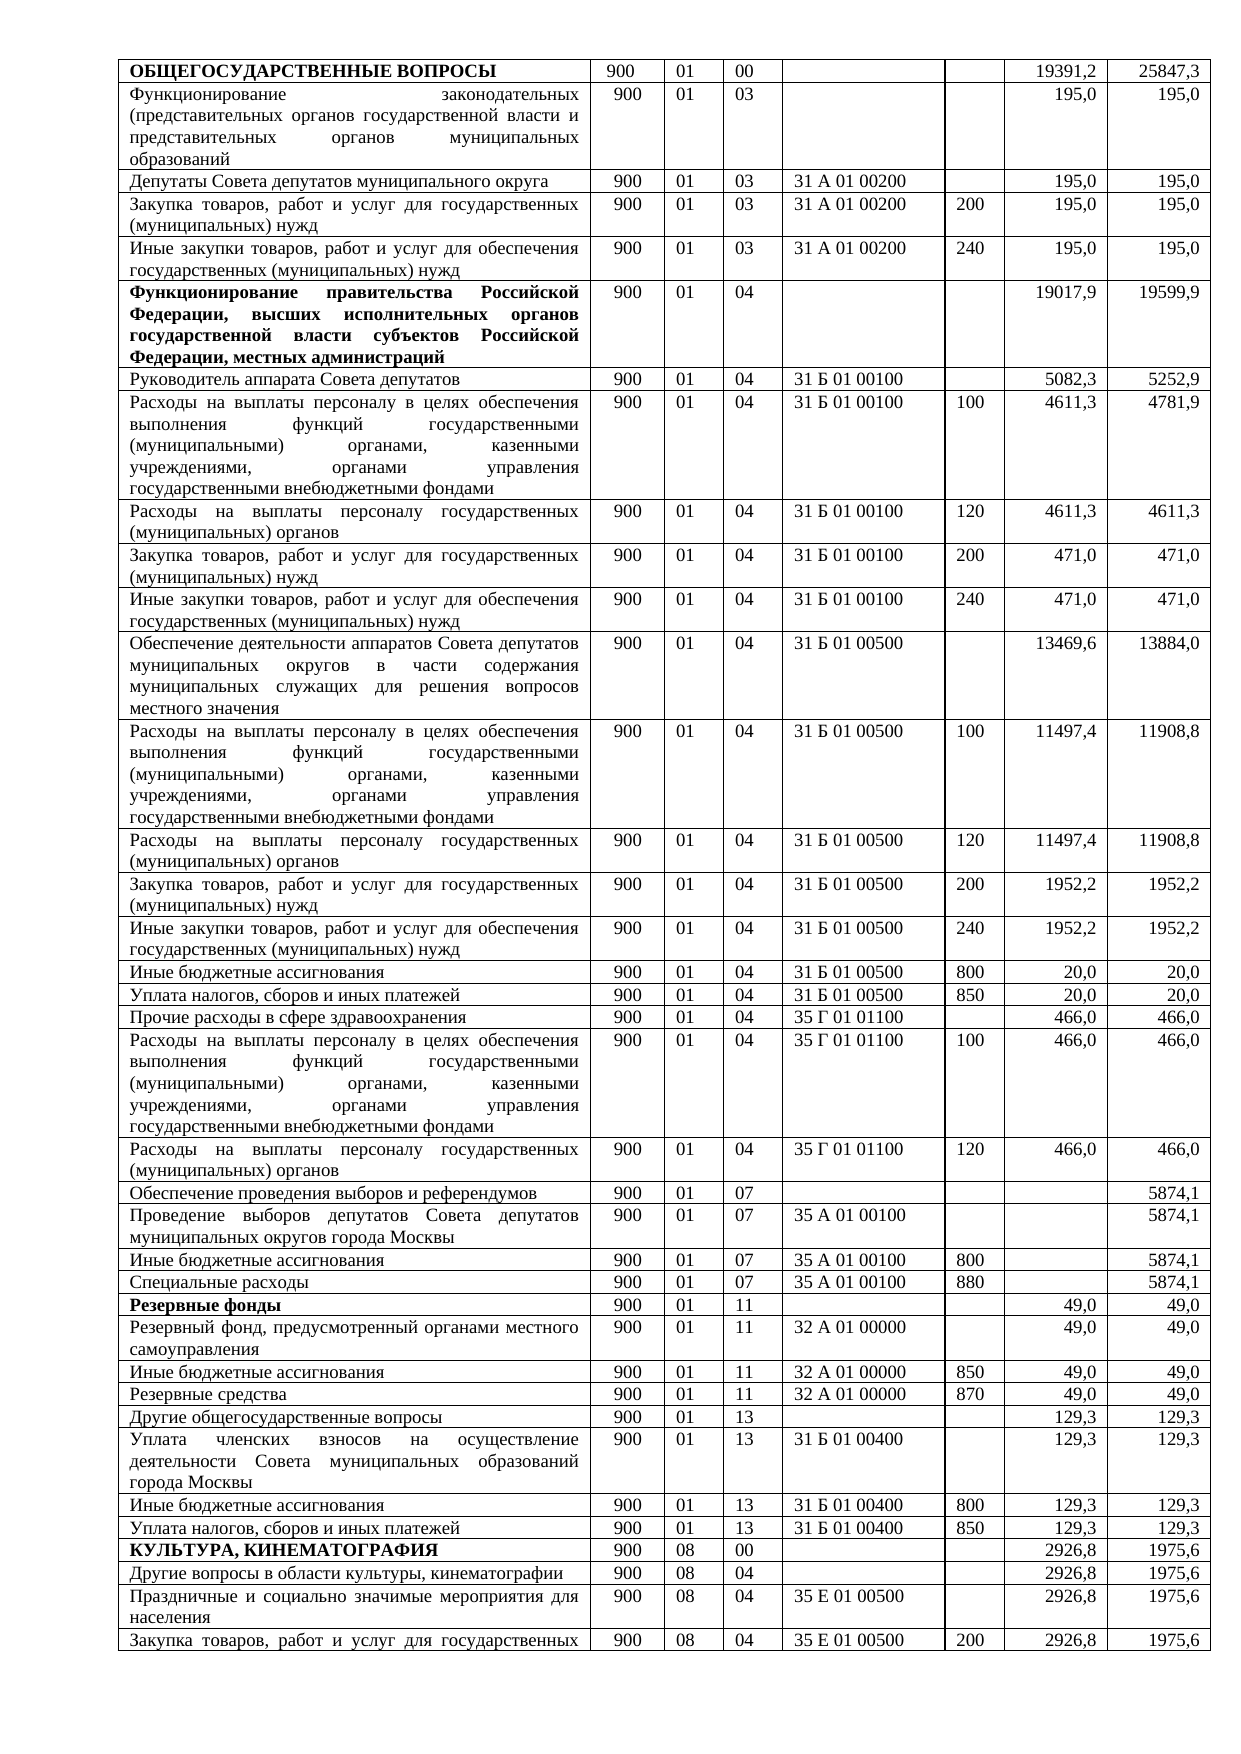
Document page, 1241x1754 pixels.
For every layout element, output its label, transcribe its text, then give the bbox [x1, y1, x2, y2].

table_cell Закупка товаров, работ и услуг для государственных (муниципальных) нужд [119, 544, 590, 587]
table_cell [946, 1539, 1004, 1561]
table_cell 04 [724, 829, 782, 872]
table_cell 20,0 [1108, 984, 1210, 1005]
table_cell 20,0 [1108, 961, 1210, 982]
table_cell 100 [946, 1029, 1004, 1137]
table_cell 900 [591, 170, 664, 192]
table_cell 31 Б 01 00100 [783, 391, 944, 499]
table_cell 04 [724, 632, 782, 718]
table_cell Уплата членских взносов на осуществление деятельности Совета муниципальных образований города Москвы [119, 1428, 590, 1493]
table_cell 240 [946, 588, 1004, 631]
table_cell 195,0 [1108, 237, 1210, 280]
table_cell 35 Е 01 00500 [783, 1629, 944, 1650]
table_cell Депутаты Совета депутатов муниципального округа [119, 170, 590, 192]
table_cell 240 [946, 237, 1004, 280]
table_cell 13469,6 [1005, 632, 1107, 718]
table_cell 195,0 [1108, 170, 1210, 192]
table_cell 01 [665, 391, 723, 499]
table_cell 900 [591, 1182, 664, 1203]
table_cell 04 [724, 1585, 782, 1628]
table_cell 13 [724, 1406, 782, 1427]
table_cell 00 [724, 60, 782, 82]
table_cell [946, 1316, 1004, 1359]
table_cell Резервные фонды [119, 1294, 590, 1315]
table_cell [946, 1562, 1004, 1583]
table_cell 01 [665, 917, 723, 960]
table_cell 04 [724, 984, 782, 1005]
table_cell 5252,9 [1108, 368, 1210, 390]
table_cell 900 [591, 984, 664, 1005]
table_cell 100 [946, 720, 1004, 827]
table_cell 5082,3 [1005, 368, 1107, 390]
table_cell 120 [946, 1138, 1004, 1181]
table_cell 129,3 [1005, 1494, 1107, 1516]
table_cell 900 [591, 368, 664, 390]
table_cell 01 [665, 1494, 723, 1516]
table_cell [946, 1006, 1004, 1028]
table_cell 01 [665, 1294, 723, 1315]
table_cell 2926,8 [1005, 1629, 1107, 1650]
table_cell 900 [591, 1562, 664, 1583]
table_cell 466,0 [1108, 1029, 1210, 1137]
table_cell 900 [591, 1517, 664, 1538]
table_cell 01 [665, 1138, 723, 1181]
table_cell 900 [591, 1294, 664, 1315]
table_cell 01 [665, 1249, 723, 1270]
table_cell Уплата налогов, сборов и иных платежей [119, 984, 590, 1005]
table_cell 900 [591, 961, 664, 982]
table_cell 800 [946, 1494, 1004, 1516]
table_cell [783, 281, 944, 367]
table_cell 900 [591, 1204, 664, 1247]
table_cell 4611,3 [1005, 391, 1107, 499]
table_cell 01 [665, 961, 723, 982]
table_cell 49,0 [1005, 1361, 1107, 1382]
table_cell 11 [724, 1316, 782, 1359]
table_cell Резервный фонд, предусмотренный органами местного самоуправления [119, 1316, 590, 1359]
table_cell 31 Б 01 00500 [783, 632, 944, 718]
table_cell ОБЩЕГОСУДАРСТВЕННЫЕ ВОПРОСЫ [119, 60, 590, 82]
table_cell Иные закупки товаров, работ и услуг для обеспечения государственных (муниципальных) нужд [119, 588, 590, 631]
table_cell [946, 1182, 1004, 1203]
table_cell 31 Б 01 00500 [783, 829, 944, 872]
table_cell Иные бюджетные ассигнования [119, 1361, 590, 1382]
table_cell [1005, 1182, 1107, 1203]
table_cell 471,0 [1108, 544, 1210, 587]
table_cell 31 Б 01 00100 [783, 500, 944, 543]
table_cell Проведение выборов депутатов Совета депутатов муниципальных округов города Москвы [119, 1204, 590, 1247]
table_cell 900 [591, 720, 664, 827]
table_cell 900 [591, 1029, 664, 1137]
table_cell 01 [665, 984, 723, 1005]
table_cell 08 [665, 1629, 723, 1650]
table_cell 35 Г 01 01100 [783, 1138, 944, 1181]
table_cell [783, 1562, 944, 1583]
table_cell 31 Б 01 00500 [783, 961, 944, 982]
table_cell 35 А 01 00100 [783, 1249, 944, 1270]
table_cell 900 [591, 1406, 664, 1427]
table_cell 00 [724, 1539, 782, 1561]
table_cell 13884,0 [1108, 632, 1210, 718]
table_cell 4781,9 [1108, 391, 1210, 499]
table_cell 5874,1 [1108, 1249, 1210, 1270]
table_cell Руководитель аппарата Совета депутатов [119, 368, 590, 390]
table_cell 4611,3 [1108, 500, 1210, 543]
table_cell 01 [665, 193, 723, 236]
table_cell [1005, 1271, 1107, 1293]
table_cell Закупка товаров, работ и услуг для государственных (муниципальных) нужд [119, 193, 590, 236]
table_cell [946, 60, 1004, 82]
table_cell 03 [724, 170, 782, 192]
table_cell 11908,8 [1108, 720, 1210, 827]
table_cell 35 А 01 00100 [783, 1204, 944, 1247]
table_cell 01 [665, 1316, 723, 1359]
table_cell 01 [665, 281, 723, 367]
table_cell 900 [591, 1585, 664, 1628]
table_cell 195,0 [1108, 193, 1210, 236]
table_cell 31 А 01 00200 [783, 193, 944, 236]
table_cell 466,0 [1108, 1006, 1210, 1028]
table_cell 01 [665, 500, 723, 543]
table_cell 466,0 [1005, 1006, 1107, 1028]
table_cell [119, 1629, 590, 1650]
table_cell 19017,9 [1005, 281, 1107, 367]
table_cell 13 [724, 1494, 782, 1516]
table_cell 13 [724, 1517, 782, 1538]
table_cell 03 [724, 83, 782, 169]
table_cell 200 [946, 193, 1004, 236]
table_cell 900 [591, 829, 664, 872]
table_cell 850 [946, 1517, 1004, 1538]
table_cell Обеспечение деятельности аппаратов Совета депутатов муниципальных округов в части содержания муниципальных служащих для решения вопросов местного значения [119, 632, 590, 718]
table_cell 35 Г 01 01100 [783, 1006, 944, 1028]
table_cell 07 [724, 1182, 782, 1203]
table_cell 900 [591, 193, 664, 236]
table_cell 49,0 [1005, 1316, 1107, 1359]
table_cell 900 [591, 588, 664, 631]
table_cell 900 [591, 1316, 664, 1359]
table_cell 11497,4 [1005, 720, 1107, 827]
table_cell 31 Б 01 00400 [783, 1517, 944, 1538]
table_cell Расходы на выплаты персоналу в целях обеспечения выполнения функций государственными (муниципальными) органами, казенными учреждениями, органами управления государственными внебюджетными фондами [119, 1029, 590, 1137]
table_cell Другие вопросы в области культуры, кинематографии [119, 1562, 590, 1583]
table_cell [946, 368, 1004, 390]
table_cell 25847,3 [1108, 60, 1210, 82]
table_cell Праздничные и социально значимые мероприятия для населения [119, 1585, 590, 1628]
table_cell 900 [591, 281, 664, 367]
table_cell 01 [665, 588, 723, 631]
table_cell [946, 1585, 1004, 1628]
table_cell 01 [665, 1006, 723, 1028]
table_cell 900 [591, 1428, 664, 1493]
table_cell 900 [591, 917, 664, 960]
table_cell 01 [665, 720, 723, 827]
table_cell 07 [724, 1204, 782, 1247]
table_cell Закупка товаров, работ и услуг для государственных (муниципальных) нужд [119, 873, 590, 916]
table_cell Расходы на выплаты персоналу государственных (муниципальных) органов [119, 829, 590, 872]
table_cell 04 [724, 368, 782, 390]
table_cell 900 [591, 1138, 664, 1181]
table_cell 01 [665, 544, 723, 587]
table_cell Прочие расходы в сфере здравоохранения [119, 1006, 590, 1028]
table_cell [783, 83, 944, 169]
table_cell Функционирование законодательных (представительных органов государственной власти и представительных органов муниципальных образований [119, 83, 590, 169]
table_cell 200 [946, 1629, 1004, 1650]
table_cell [783, 1182, 944, 1203]
table_cell 35 А 01 00100 [783, 1271, 944, 1293]
table_cell 2926,8 [1005, 1585, 1107, 1628]
table_cell 04 [724, 1006, 782, 1028]
table_cell 120 [946, 500, 1004, 543]
table_cell 1975,6 [1108, 1539, 1210, 1561]
table_cell 195,0 [1005, 237, 1107, 280]
table_cell 01 [665, 873, 723, 916]
table_cell 31 Б 01 00500 [783, 720, 944, 827]
table_cell 900 [591, 544, 664, 587]
table_cell 01 [665, 1204, 723, 1247]
table_cell 04 [724, 1629, 782, 1650]
table_cell 466,0 [1005, 1138, 1107, 1181]
table_cell 11908,8 [1108, 829, 1210, 872]
table_cell 900 [591, 632, 664, 718]
table_cell 466,0 [1005, 1029, 1107, 1137]
table_cell 03 [724, 237, 782, 280]
table_cell 07 [724, 1249, 782, 1270]
table_cell 129,3 [1005, 1406, 1107, 1427]
table_cell 01 [665, 170, 723, 192]
table_cell 01 [665, 60, 723, 82]
table_cell 20,0 [1005, 961, 1107, 982]
table_cell 31 Б 01 00400 [783, 1494, 944, 1516]
table_cell 5874,1 [1108, 1204, 1210, 1247]
table_cell Расходы на выплаты персоналу в целях обеспечения выполнения функций государственными (муниципальными) органами, казенными учреждениями, органами управления государственными внебюджетными фондами [119, 720, 590, 827]
table_cell [1005, 1249, 1107, 1270]
table_cell 1952,2 [1005, 873, 1107, 916]
table_cell 35 Г 01 01100 [783, 1029, 944, 1137]
table_cell Иные закупки товаров, работ и услуг для обеспечения государственных (муниципальных) нужд [119, 917, 590, 960]
table_cell 08 [665, 1539, 723, 1561]
table_cell 850 [946, 1361, 1004, 1382]
table_cell [946, 1428, 1004, 1493]
table_cell 13 [724, 1428, 782, 1493]
table_cell [946, 1294, 1004, 1315]
table_cell 900 [591, 873, 664, 916]
table_cell 800 [946, 1249, 1004, 1270]
table_cell 129,3 [1108, 1406, 1210, 1427]
table_cell 240 [946, 917, 1004, 960]
table_cell 01 [665, 1383, 723, 1405]
table_cell 11 [724, 1383, 782, 1405]
table_cell Расходы на выплаты персоналу государственных (муниципальных) органов [119, 1138, 590, 1181]
table_cell 01 [665, 632, 723, 718]
table_cell 195,0 [1108, 83, 1210, 169]
table_cell 1952,2 [1108, 873, 1210, 916]
table_cell 11 [724, 1294, 782, 1315]
table_cell 49,0 [1005, 1294, 1107, 1315]
table_cell 01 [665, 237, 723, 280]
table_cell 200 [946, 873, 1004, 916]
table_cell 900 [591, 1361, 664, 1382]
table_cell 471,0 [1005, 544, 1107, 587]
table_cell [1005, 1204, 1107, 1247]
table_cell 49,0 [1108, 1316, 1210, 1359]
table_cell 195,0 [1005, 193, 1107, 236]
table_cell 04 [724, 544, 782, 587]
table_cell 900 [591, 1383, 664, 1405]
table_cell [783, 1406, 944, 1427]
table_cell 900 [591, 83, 664, 169]
table_cell 900 [591, 1629, 664, 1650]
table_cell 11497,4 [1005, 829, 1107, 872]
table_cell [783, 1539, 944, 1561]
table_cell 129,3 [1108, 1494, 1210, 1516]
table_cell Обеспечение проведения выборов и референдумов [119, 1182, 590, 1203]
table_cell 195,0 [1005, 83, 1107, 169]
table_cell Другие общегосударственные вопросы [119, 1406, 590, 1427]
table_cell 11 [724, 1361, 782, 1382]
table_cell 04 [724, 961, 782, 982]
table_cell 129,3 [1108, 1428, 1210, 1493]
table_cell Уплата налогов, сборов и иных платежей [119, 1517, 590, 1538]
table_cell 04 [724, 1029, 782, 1137]
table_cell 129,3 [1005, 1428, 1107, 1493]
table_cell 31 Б 01 00400 [783, 1428, 944, 1493]
table_cell 04 [724, 720, 782, 827]
table_cell 1975,6 [1108, 1629, 1210, 1650]
table_cell 01 [665, 829, 723, 872]
table_cell 32 А 01 00000 [783, 1316, 944, 1359]
table_cell 4611,3 [1005, 500, 1107, 543]
table_cell 01 [665, 1182, 723, 1203]
table_cell 129,3 [1005, 1517, 1107, 1538]
table_cell КУЛЬТУРА, КИНЕМАТОГРАФИЯ [119, 1539, 590, 1561]
table_cell 04 [724, 588, 782, 631]
table_cell 900 [591, 60, 664, 82]
table_cell 900 [591, 237, 664, 280]
table_cell Иные закупки товаров, работ и услуг для обеспечения государственных (муниципальных) нужд [119, 237, 590, 280]
table_cell [946, 1406, 1004, 1427]
table_cell 800 [946, 961, 1004, 982]
table_cell 31 А 01 00200 [783, 170, 944, 192]
table_cell 04 [724, 500, 782, 543]
table_cell 03 [724, 193, 782, 236]
table_cell 04 [724, 873, 782, 916]
table_cell Иные бюджетные ассигнования [119, 961, 590, 982]
table_cell 04 [724, 1562, 782, 1583]
table_cell 129,3 [1108, 1517, 1210, 1538]
table_cell 19599,9 [1108, 281, 1210, 367]
table_cell 1975,6 [1108, 1562, 1210, 1583]
table_cell Функционирование правительства Российской Федерации, высших исполнительных органов государственной власти субъектов Российской Федерации, местных администраций [119, 281, 590, 367]
table_cell 20,0 [1005, 984, 1107, 1005]
table_cell 08 [665, 1585, 723, 1628]
table_cell 32 А 01 00000 [783, 1361, 944, 1382]
table_cell 900 [591, 1006, 664, 1028]
table_cell Иные бюджетные ассигнования [119, 1494, 590, 1516]
table_cell 100 [946, 391, 1004, 499]
table_cell 900 [591, 1249, 664, 1270]
table_cell 31 Б 01 00500 [783, 917, 944, 960]
table_cell 5874,1 [1108, 1182, 1210, 1203]
table_cell 04 [724, 391, 782, 499]
table_cell 870 [946, 1383, 1004, 1405]
table_cell 466,0 [1108, 1138, 1210, 1181]
table_cell 471,0 [1005, 588, 1107, 631]
table_cell 900 [591, 1539, 664, 1561]
table_cell 49,0 [1108, 1361, 1210, 1382]
table_cell 31 Б 01 00500 [783, 984, 944, 1005]
table_cell 04 [724, 281, 782, 367]
table_cell 471,0 [1108, 588, 1210, 631]
table_cell 900 [591, 1494, 664, 1516]
table_cell 04 [724, 1138, 782, 1181]
table_cell 2926,8 [1005, 1539, 1107, 1561]
table_cell 1952,2 [1005, 917, 1107, 960]
table_cell 01 [665, 83, 723, 169]
table_cell 31 Б 01 00500 [783, 873, 944, 916]
table_cell 01 [665, 368, 723, 390]
table_cell 01 [665, 1517, 723, 1538]
table_cell 1952,2 [1108, 917, 1210, 960]
table_cell 49,0 [1005, 1383, 1107, 1405]
table_cell 01 [665, 1428, 723, 1493]
table_cell 49,0 [1108, 1383, 1210, 1405]
table_cell [946, 170, 1004, 192]
table_cell 31 Б 01 00100 [783, 368, 944, 390]
table_cell Специальные расходы [119, 1271, 590, 1293]
table_cell 31 А 01 00200 [783, 237, 944, 280]
table_cell 880 [946, 1271, 1004, 1293]
table_cell 31 Б 01 00100 [783, 588, 944, 631]
table_cell 49,0 [1108, 1294, 1210, 1315]
table_cell 32 А 01 00000 [783, 1383, 944, 1405]
table_cell Расходы на выплаты персоналу государственных (муниципальных) органов [119, 500, 590, 543]
table_cell [946, 83, 1004, 169]
table_cell 900 [591, 391, 664, 499]
table_cell 200 [946, 544, 1004, 587]
table_cell 5874,1 [1108, 1271, 1210, 1293]
table_cell Резервные средства [119, 1383, 590, 1405]
table_cell 01 [665, 1361, 723, 1382]
table_cell [946, 1204, 1004, 1247]
table_cell 120 [946, 829, 1004, 872]
table_cell 31 Б 01 00100 [783, 544, 944, 587]
table_cell [946, 632, 1004, 718]
table_cell 900 [591, 1271, 664, 1293]
table_cell 35 Е 01 00500 [783, 1585, 944, 1628]
table_cell 07 [724, 1271, 782, 1293]
table_cell 2926,8 [1005, 1562, 1107, 1583]
table_cell Иные бюджетные ассигнования [119, 1249, 590, 1270]
table_cell Расходы на выплаты персоналу в целях обеспечения выполнения функций государственными (муниципальными) органами, казенными учреждениями, органами управления государственными внебюджетными фондами [119, 391, 590, 499]
table_cell 01 [665, 1271, 723, 1293]
table_cell 850 [946, 984, 1004, 1005]
table_cell 04 [724, 917, 782, 960]
table_cell 1975,6 [1108, 1585, 1210, 1628]
table_cell 08 [665, 1562, 723, 1583]
table_cell 195,0 [1005, 170, 1107, 192]
table_cell 01 [665, 1029, 723, 1137]
table_cell 19391,2 [1005, 60, 1107, 82]
table_cell [783, 60, 944, 82]
table_cell 01 [665, 1406, 723, 1427]
table_cell [783, 1294, 944, 1315]
table_cell 900 [591, 500, 664, 543]
table_cell [946, 281, 1004, 367]
